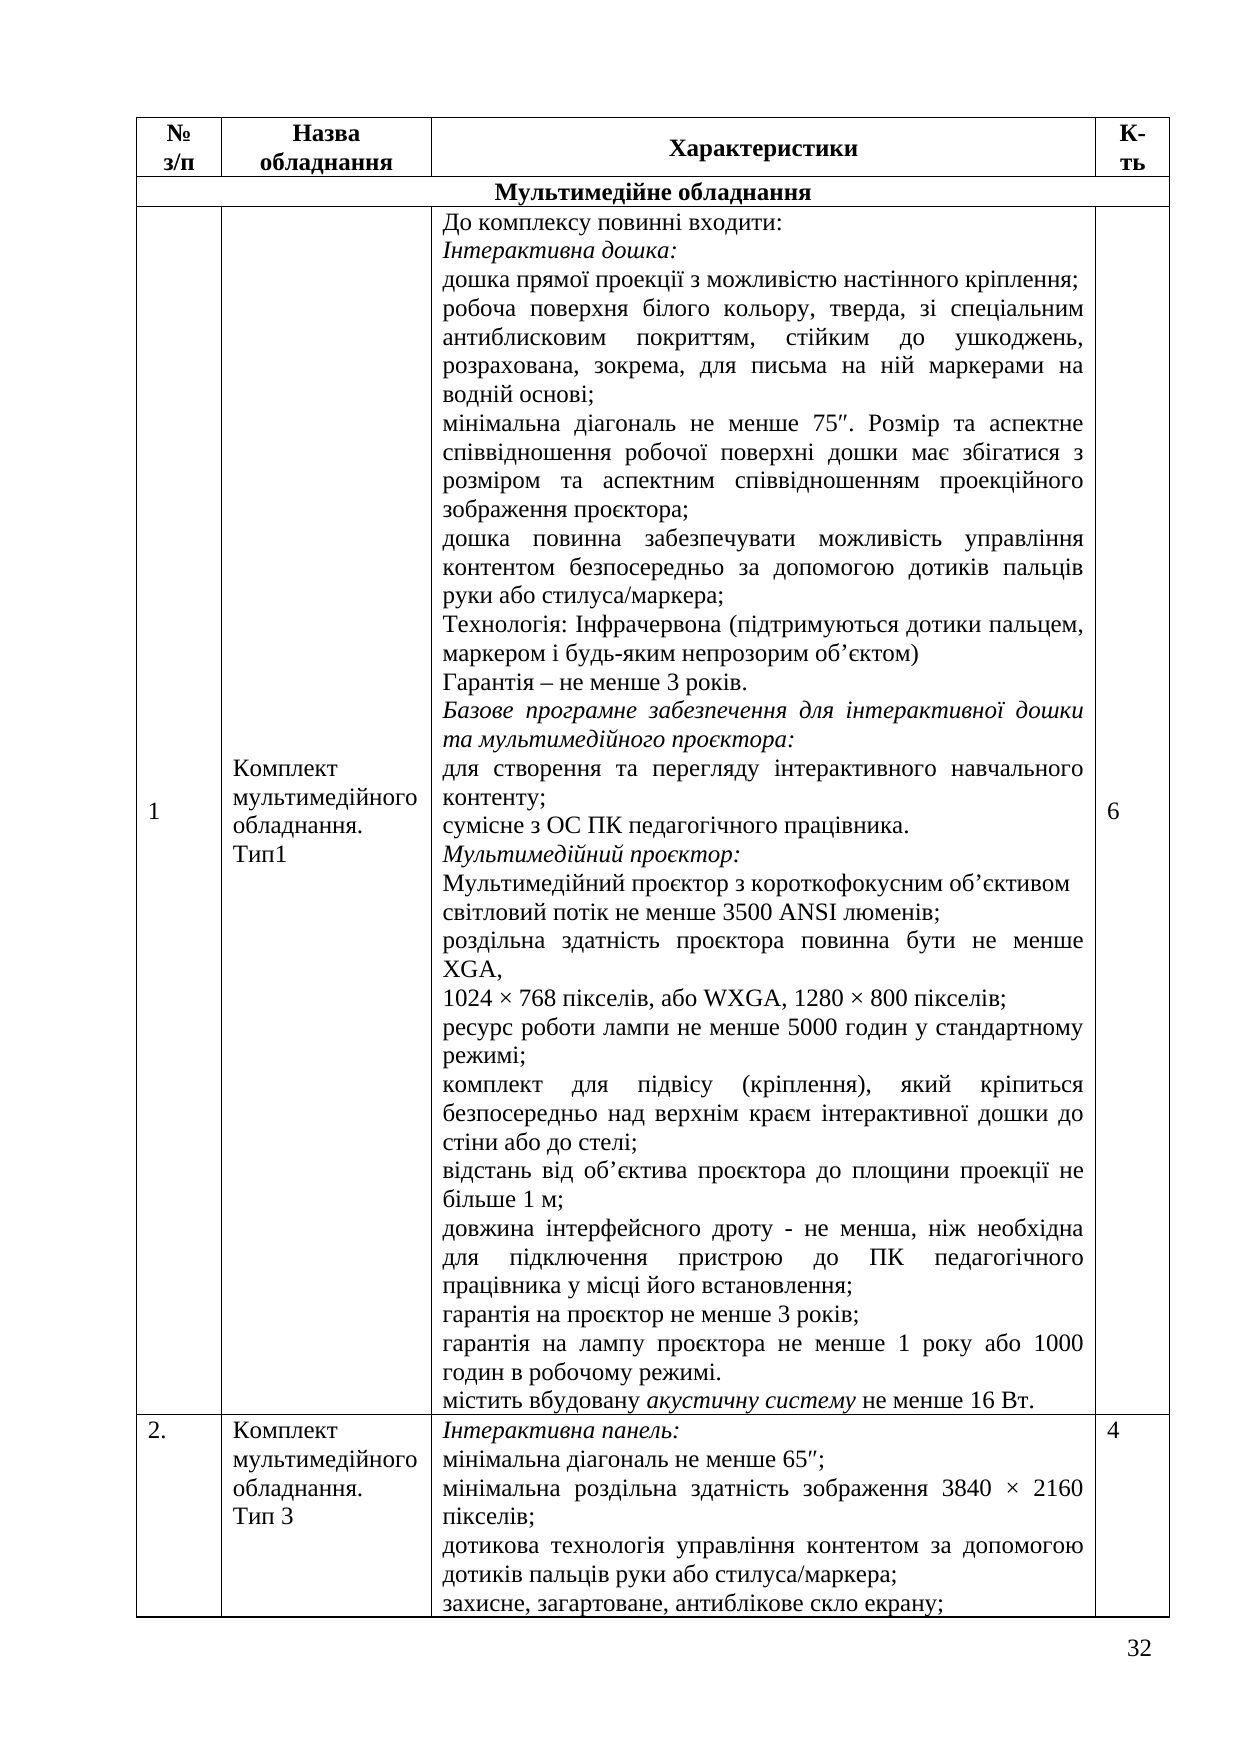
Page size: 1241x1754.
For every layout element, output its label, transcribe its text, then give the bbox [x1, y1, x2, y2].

table_header № з/п [137, 118, 221, 176]
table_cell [222, 1415, 431, 1616]
table_cell 6 [1096, 207, 1169, 1414]
table_header Назва обладнання [222, 118, 431, 176]
table_cell Мультимедійне обладнання [137, 177, 1169, 206]
table_header Характеристики [432, 118, 1095, 176]
table_header К-ть [1096, 118, 1169, 176]
table_cell 2. [137, 1415, 221, 1616]
table_cell Комплект мультимедійного обладнання. Тип1 [222, 207, 431, 1414]
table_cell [432, 1415, 1095, 1616]
table_cell 4 [1096, 1415, 1169, 1616]
table_cell До комплексу повинні входити: Інтерактивна дошка: дошка прямої проекції з можливістю настінного кріплення; робоча поверхня білого кольору, тверда, зі спеціальним антиблисковим покриттям, стійким до ушкоджень, розрахована, зокрема, для письма на ній маркерами на водній основі; мінімальна діагональ не менше 75″. Розмір та аспектне співвідношення робочої поверхні дошки має збігатися з розміром та аспектним співвідношенням проекційного зображення проєктора; дошка повинна забезпечувати можливість управління контентом безпосередньо за допомогою дотиків пальців руки або стилуса/маркера; Технологія: Інфрачервона (підтримуються дотики пальцем, маркером і будь-яким непрозорим об’єктом) Гарантія – не менше 3 років. Базове програмне забезпечення для інтерактивної дошки та мультимедійного проєктора: для створення та перегляду інтерактивного навчального контенту; сумісне з ОС ПК педагогічного працівника. Мультимедійний проєктор: Мультимедійний проєктор з короткофокусним об’єктивом світловий потік не менше 3500 ANSI люменів; роздільна здатність проєктора повинна бути не менше XGA, 1024 × 768 пікселів, або WXGA, 1280 × 800 пікселів; ресурс роботи лампи не менше 5000 годин у стандартному режимі; комплект для підвісу (кріплення), який кріпиться безпосередньо над верхнім краєм інтерактивної дошки до стіни або до стелі; відстань від об’єктива проєктора до площини проекції не більше 1 м; довжина інтерфейсного дроту - не менша, ніж необхідна для підключення пристрою до ПК педагогічного працівника у місці його встановлення; гарантія на проєктор не менше 3 років; гарантія на лампу проєктора не менше 1 року або 1000 годин в робочому режимі. містить вбудовану акустичну систему не менше 16 Вт. [432, 207, 1095, 1414]
table_cell 1 [137, 207, 221, 1414]
